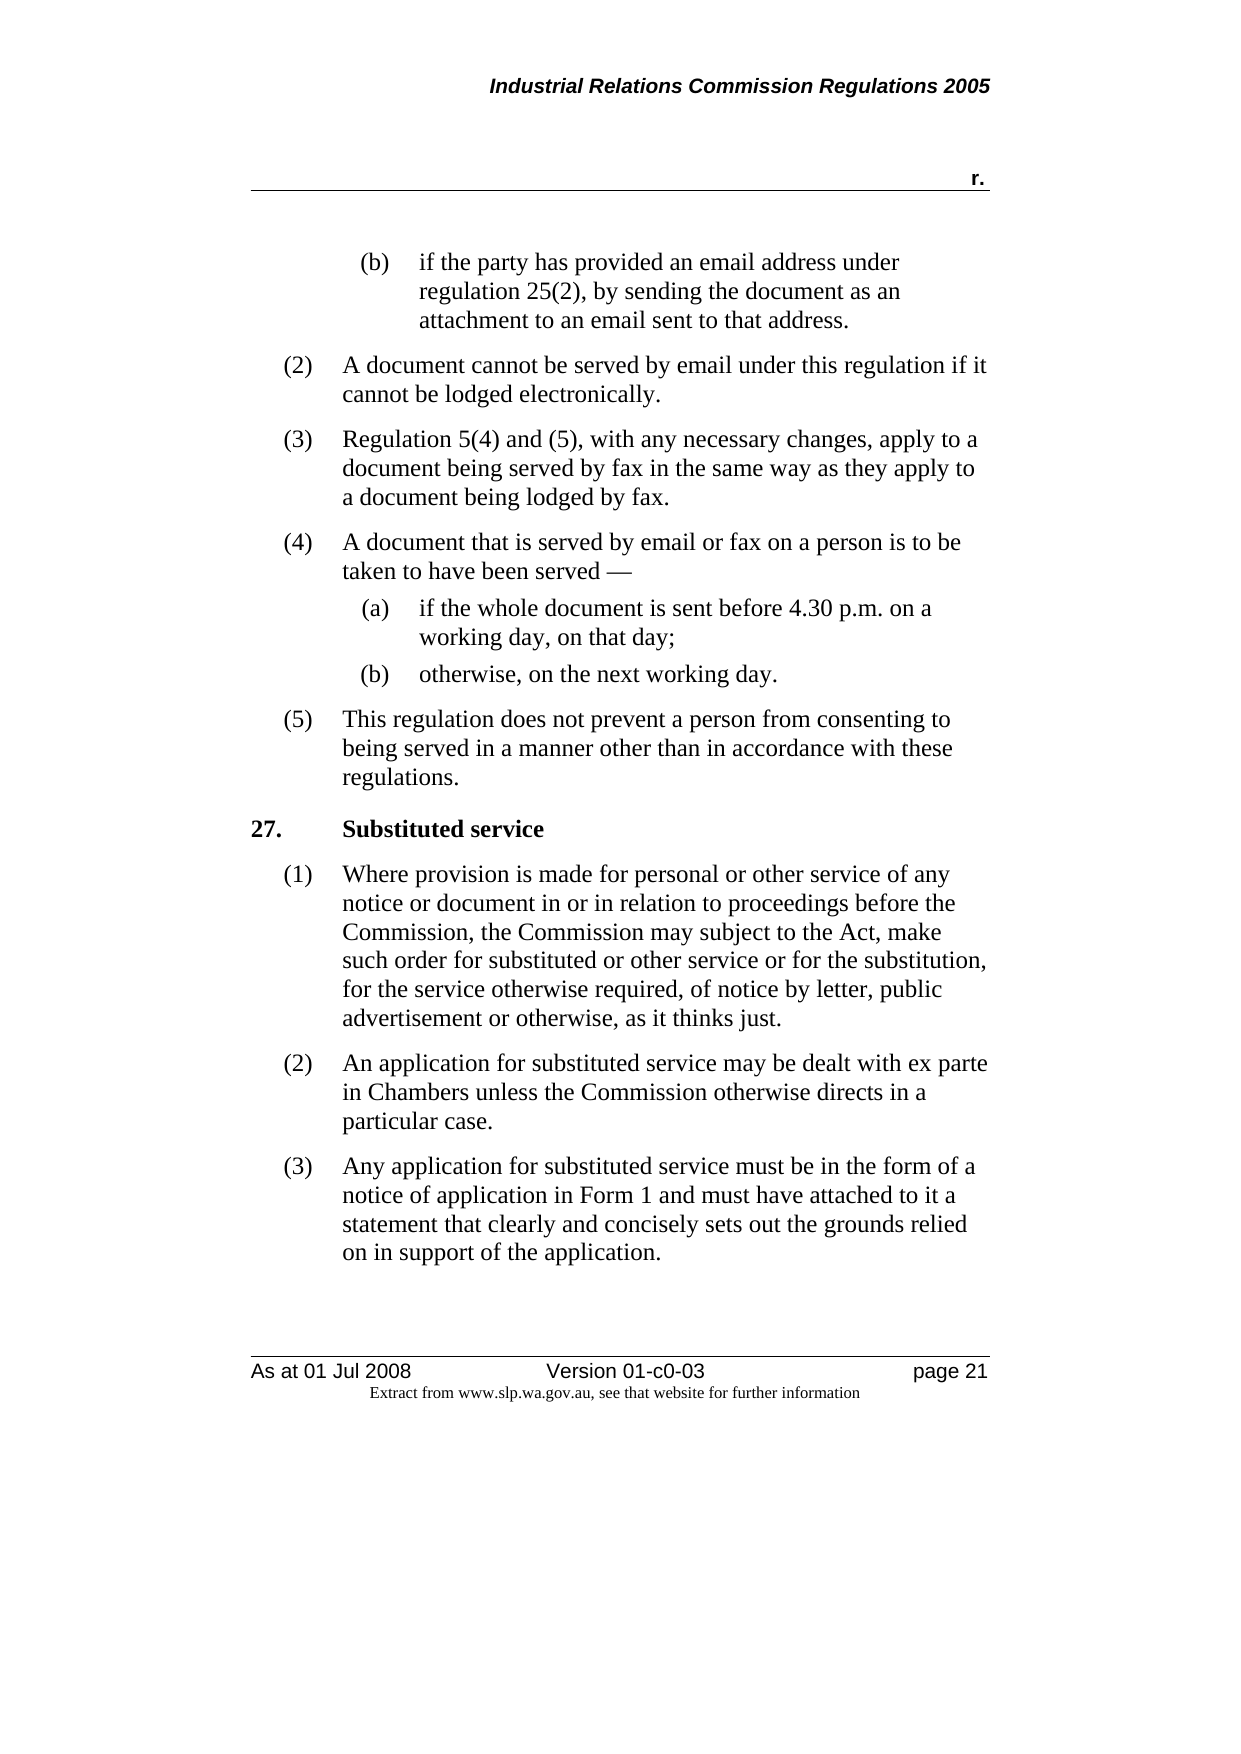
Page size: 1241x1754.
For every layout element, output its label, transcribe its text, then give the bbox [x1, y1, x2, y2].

text (b) otherwise, on the next working day. [251, 659, 990, 688]
text (2) An application for substituted service may be dealt with ex parte in Chambers unless the Commission otherwise directs in a particular case. [251, 1048, 990, 1134]
text (1) Where provision is made for personal or other service of any notice or document in or in relation to proceedings before the Commission, the Commission may subject to the Act, make such order for substituted or other service or for the substitution, for the service otherwise required, of notice by letter, public advertisement or otherwise, as it thinks just. [251, 859, 990, 1032]
text (3) Any application for substituted service must be in the form of a notice of application in Form 1 and must have attached to it a statement that clearly and concisely sets out the grounds relied on in support of the application. [251, 1151, 990, 1266]
text (2) A document cannot be served by email under this regulation if it cannot be lodged electronically. [251, 350, 990, 408]
text (b) if the party has provided an email address under regulation 25(2), by sending the document as an attachment to an email sent to that address. [251, 247, 990, 334]
text (5) This regulation does not prevent a person from consenting to being served in a manner other than in accordance with these regulations. [251, 704, 990, 791]
text (3) Regulation 5(4) and (5), with any necessary changes, apply to a document being served by fax in the same way as they apply to a document being lodged by fax. [251, 424, 990, 511]
text (a) if the whole document is sent before 4.30 p.m. on a working day, on that day; [251, 593, 990, 651]
text (4) A document that is served by email or fax on a person is to be taken to have been served — [251, 527, 990, 585]
subtitle 27. Substituted service [251, 814, 990, 842]
